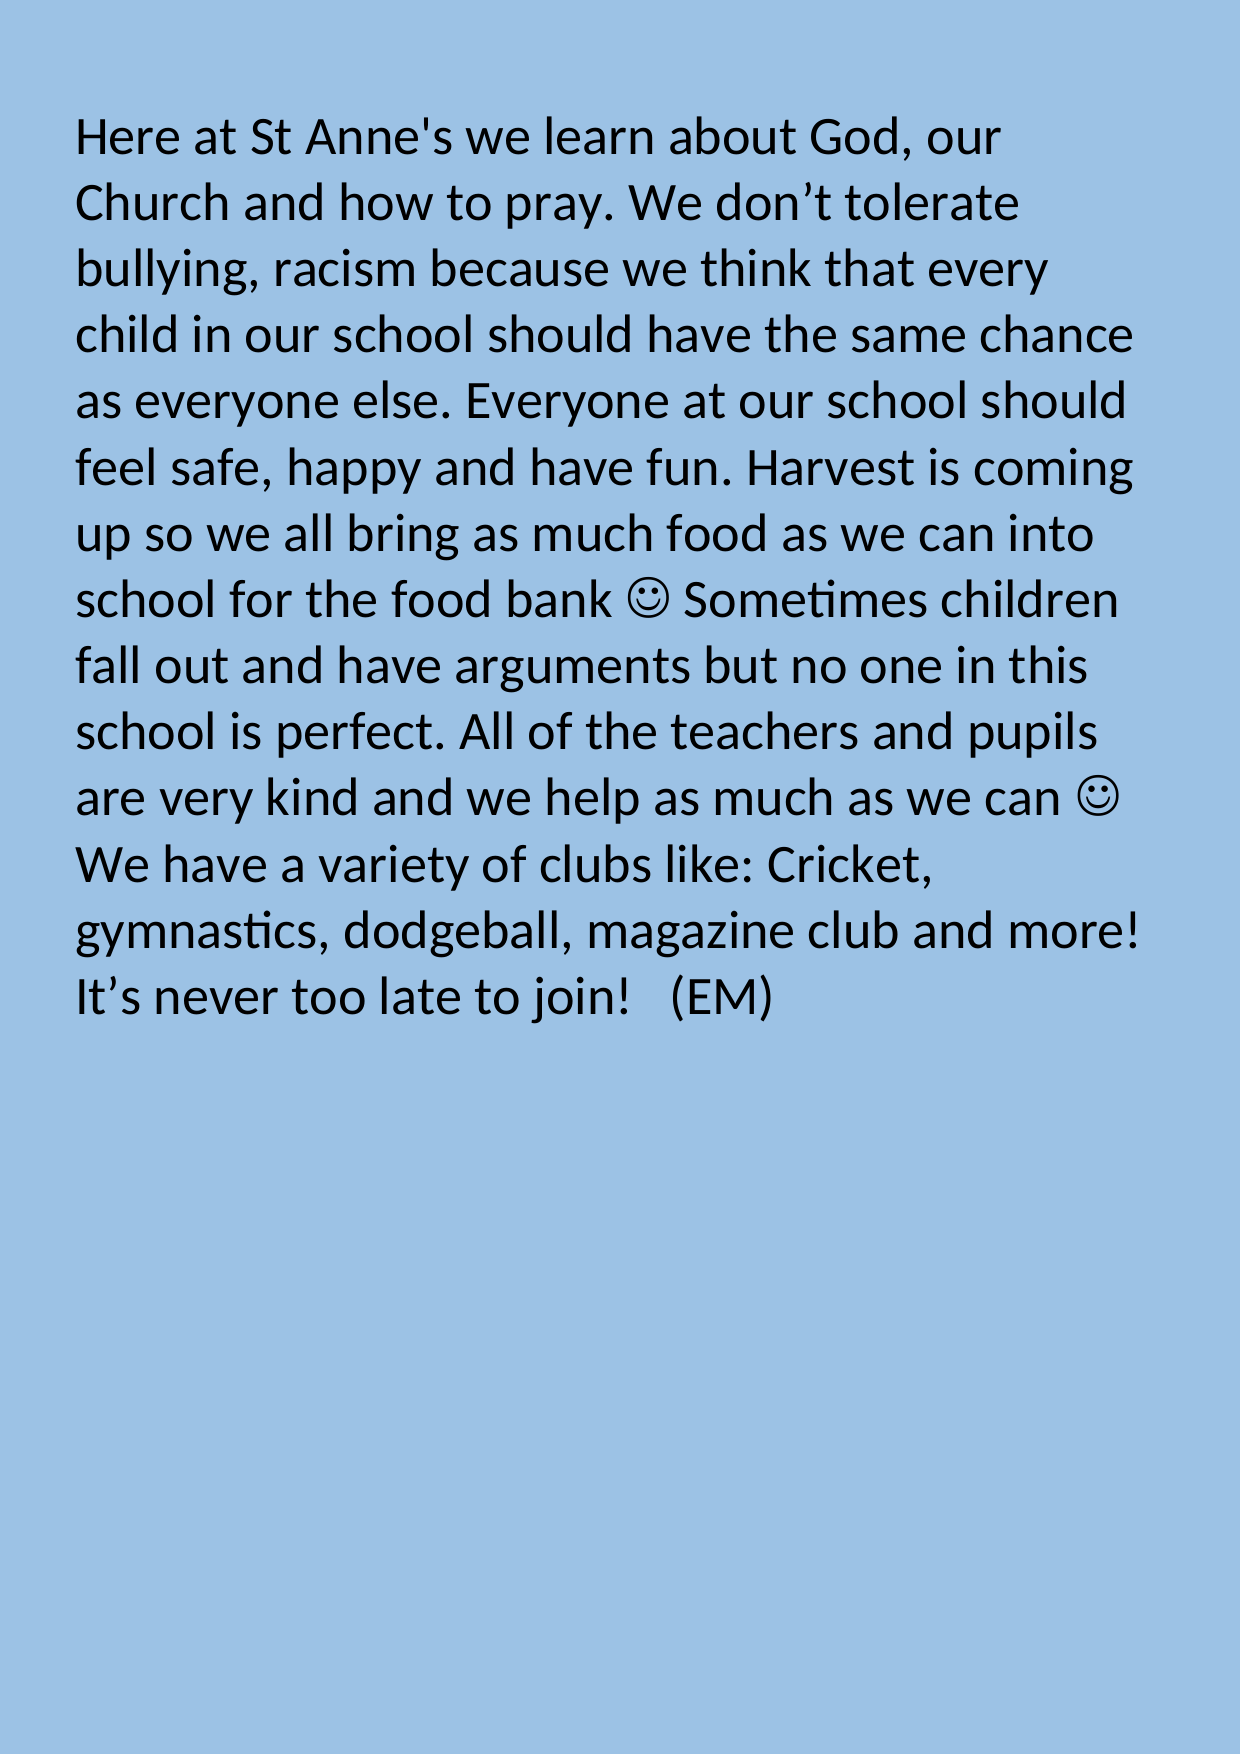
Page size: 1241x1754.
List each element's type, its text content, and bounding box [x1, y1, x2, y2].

text Here at St Anne's we learn about God, our Church and how to pray. We don’t tolerate bullying, racism because we think that every child in our school should have the same chance as everyone else. Everyone at our school should feel safe, happy and have fun. Harvest is coming up so we all bring as much food as we can into school for the food bank Sometimes children fall out and have arguments but no one in this school is perfect. All of the teachers and pupils are very kind and we help as much as we can We have a variety of clubs like: Cricket, gymnastics, dodgeball, magazine club and more! It’s never too late to join! (EM) [75, 102, 1165, 1028]
